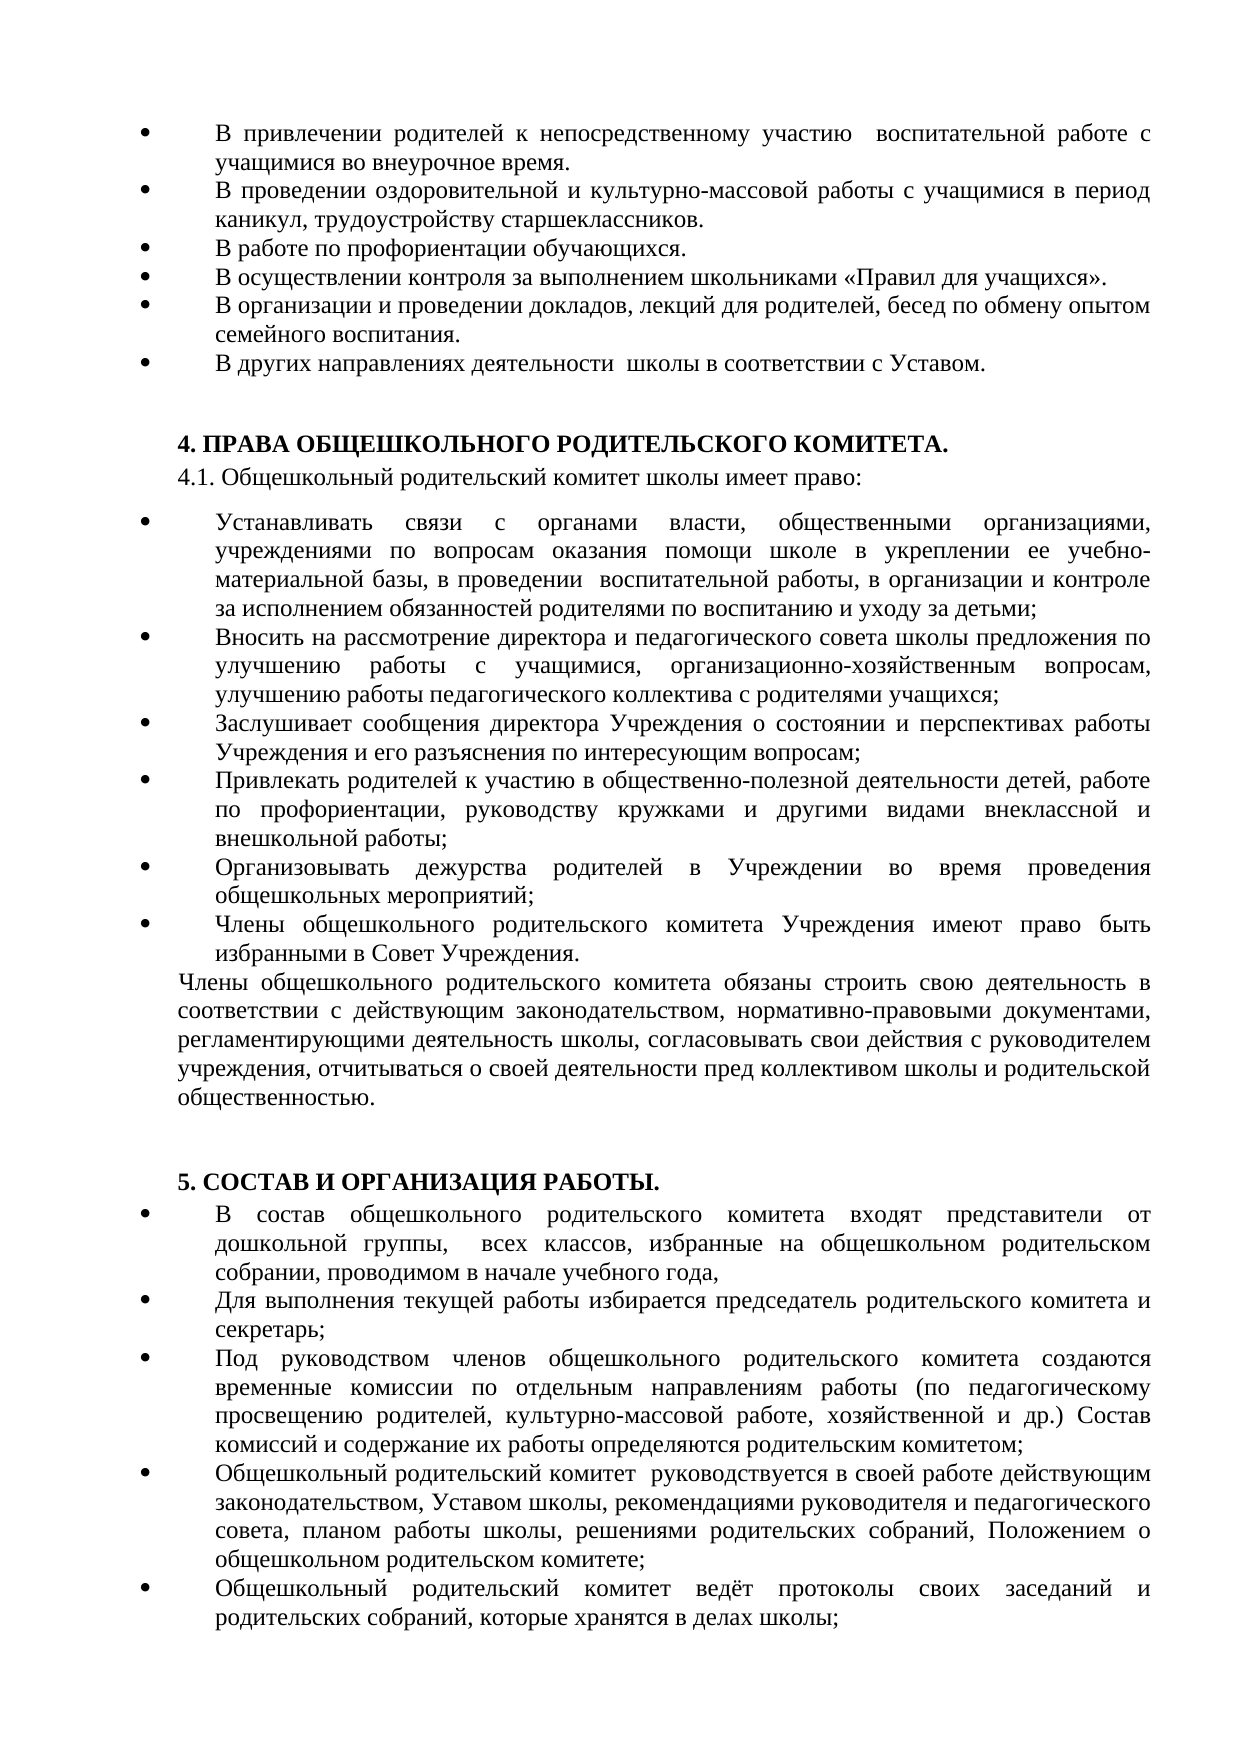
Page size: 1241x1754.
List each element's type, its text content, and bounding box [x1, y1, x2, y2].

list Общешкольный родительский комитет руководствуется в своей работе действующим законодательством, Уставом школы, рекомендациями руководителя и педагогического совета, планом работы школы, решениями родительских собраний, Положением о общешкольном родительском комитете; [141, 1458, 1152, 1573]
list В состав общешкольного родительского комитета входят представители от дошкольной группы, всех классов, избранные на общешкольном родительском собрании, проводимом в начале учебного года, [141, 1199, 1152, 1286]
list В работе по профориентации обучающихся. [141, 233, 1152, 262]
text Члены общешкольного родительского комитета обязаны строить свою деятельность в соответствии с действующим законодательством, нормативно-правовыми документами, регламентирующими деятельность школы, согласовывать свои действия с руководителем учреждения, отчитываться о своей деятельности пред коллективом школы и родительской общественностью. [177, 967, 1152, 1111]
list Под руководством членов общешкольного родительского комитета создаются временные комиссии по отдельным направлениям работы (по педагогическому просвещению родителей, культурно-массовой работе, хозяйственной и др.) Состав комиссий и содержание их работы определяются родительским комитетом; [141, 1343, 1152, 1458]
list В проведении оздоровительной и культурно-массовой работы с учащимися в период каникул, трудоустройству старшеклассников. [141, 176, 1152, 233]
list Члены общешкольного родительского комитета Учреждения имеют право быть избранными в Совет Учреждения. [141, 909, 1152, 967]
list Организовывать дежурства родителей в Учреждении во время проведения общешкольных мероприятий; [141, 852, 1152, 909]
list Общешкольный родительский комитет ведёт протоколы своих заседаний и родительских собраний, которые хранятся в делах школы; [141, 1573, 1152, 1631]
list В привлечении родителей к непосредственному участию воспитательной работе с учащимися во внеурочное время. [141, 118, 1152, 176]
list Для выполнения текущей работы избирается председатель родительского комитета и секретарь; [141, 1286, 1152, 1343]
list Устанавливать связи с органами власти, общественными организациями, учреждениями по вопросам оказания помощи школе в укреплении ее учебно-материальной базы, в проведении воспитательной работы, в организации и контроле за исполнением обязанностей родителями по воспитанию и уходу за детьми; [141, 507, 1152, 622]
list Заслушивает сообщения директора Учреждения о состоянии и перспективах работы Учреждения и его разъяснения по интересующим вопросам; [141, 708, 1152, 766]
list В других направлениях деятельности школы в соответствии с Уставом. [141, 348, 1152, 377]
list Привлекать родителей к участию в общественно-полезной деятельности детей, работе по профориентации, руководству кружками и другими видами внеклассной и внешкольной работы; [141, 766, 1152, 852]
text 4.1. Общешкольный родительский комитет школы имеет право: [177, 462, 1152, 491]
list Вносить на рассмотрение директора и педагогического совета школы предложения по улучшению работы с учащимися, организационно-хозяйственным вопросам, улучшению работы педагогического коллектива с родителями учащихся; [141, 622, 1152, 708]
subtitle 4. Права ОБЩЕШКОЛЬНОГО Родительского комитета. [177, 429, 1152, 458]
subtitle 5. Состав и организация работы. [177, 1167, 1152, 1196]
list В осуществлении контроля за выполнением школьниками «Правил для учащихся». [141, 262, 1152, 291]
list В организации и проведении докладов, лекций для родителей, бесед по обмену опытом семейного воспитания. [141, 291, 1152, 348]
